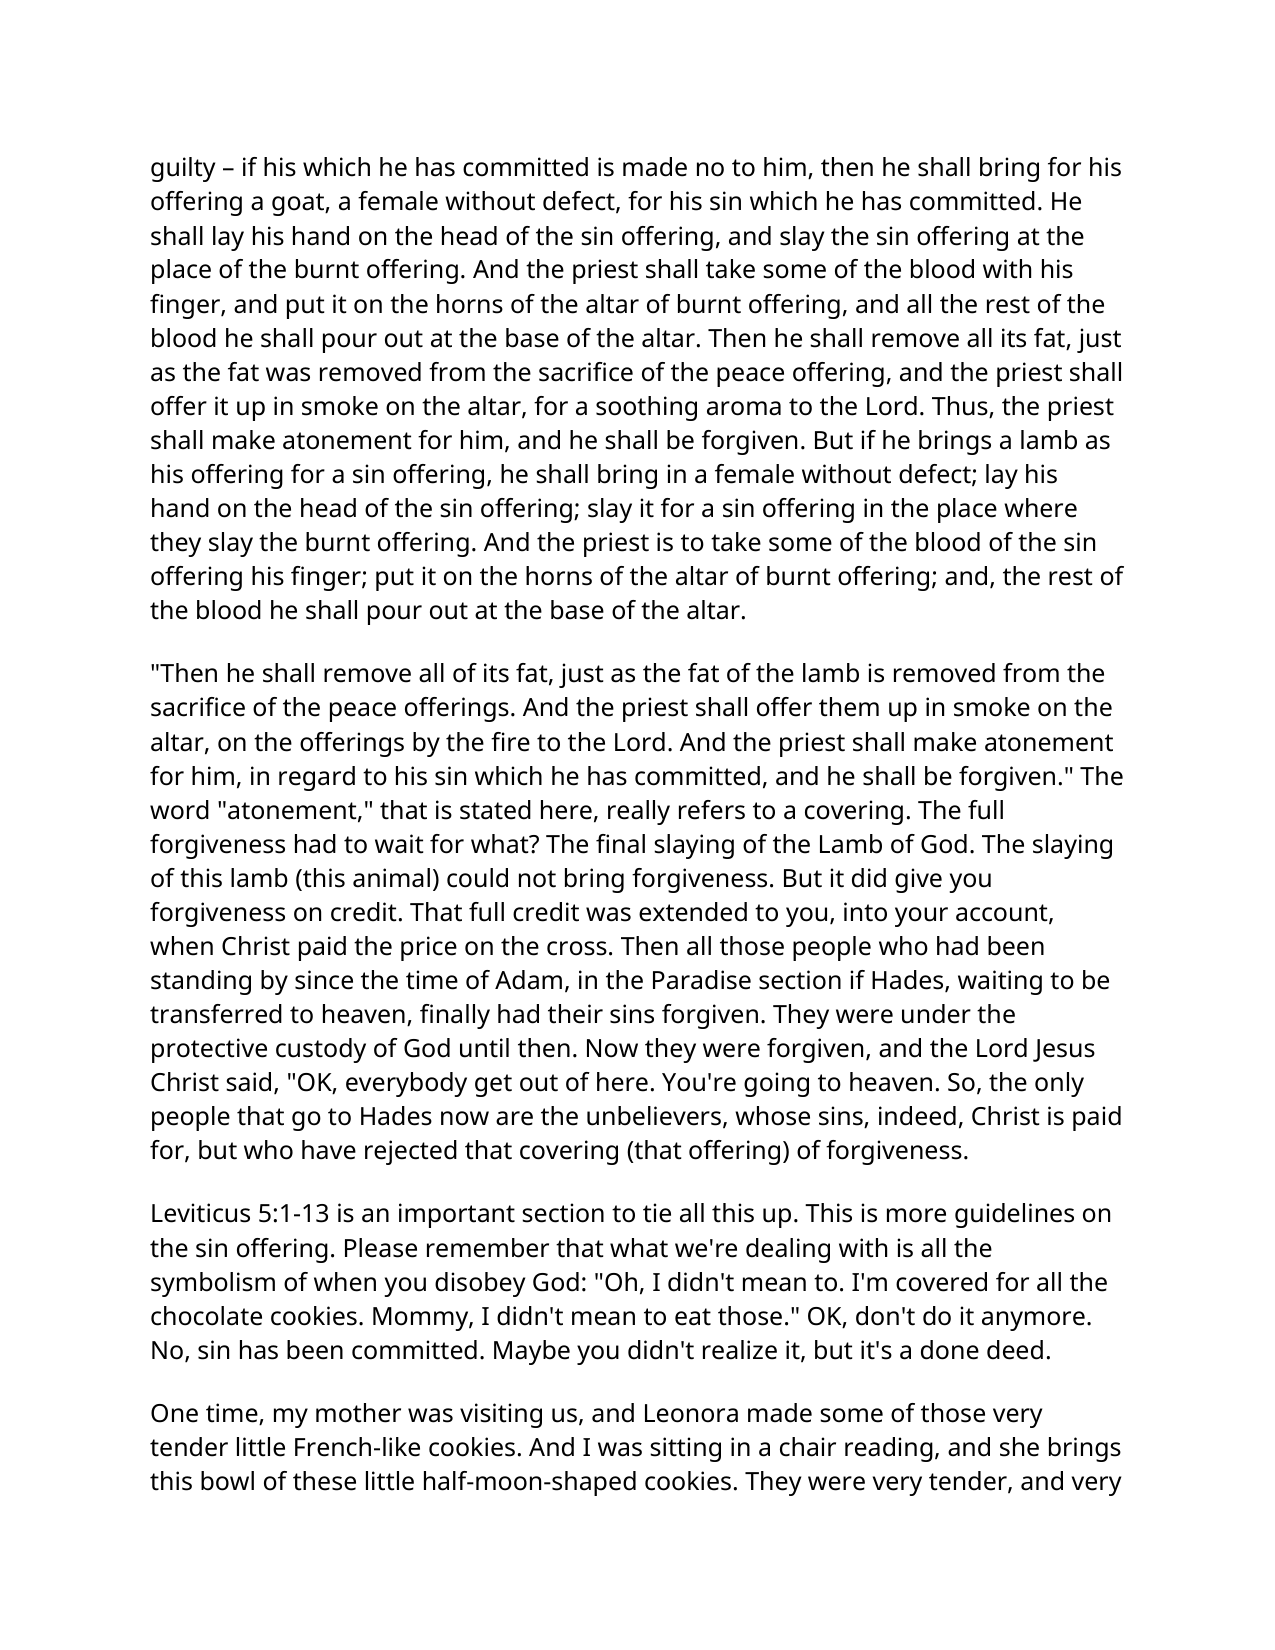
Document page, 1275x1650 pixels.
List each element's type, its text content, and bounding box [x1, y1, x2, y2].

text "Then he shall remove all of its fat, just as the fat of the lamb is removed from the sacrifice of the peace offerings. And the priest shall offer them up in smoke on the altar, on the offerings by the fire to the Lord. And the priest shall make atonement for him, in regard to his sin which he has committed, and he shall be forgiven." The word "atonement," that is stated here, really refers to a covering. The full forgiveness had to wait for what? The final slaying of the Lamb of God. The slaying of this lamb (this animal) could not bring forgiveness. But it did give you forgiveness on credit. That full credit was extended to you, into your account, when Christ paid the price on the cross. Then all those people who had been standing by since the time of Adam, in the Paradise section if Hades, waiting to be transferred to heaven, finally had their sins forgiven. They were under the protective custody of God until then. Now they were forgiven, and the Lord Jesus Christ said, "OK, everybody get out of here. You're going to heaven. So, the only people that go to Hades now are the unbelievers, whose sins, indeed, Christ is paid for, but who have rejected that covering (that offering) of forgiveness. [150, 656, 1125, 1167]
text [150, 150, 1125, 627]
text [150, 1396, 1125, 1498]
text Leviticus 5:1-13 is an important section to tie all this up. This is more guidelines on the sin offering. Please remember that what we're dealing with is all the symbolism of when you disobey God: "Oh, I didn't mean to. I'm covered for all the chocolate cookies. Mommy, I didn't mean to eat those." OK, don't do it anymore. No, sin has been committed. Maybe you didn't realize it, but it's a done deed. [150, 1196, 1125, 1366]
